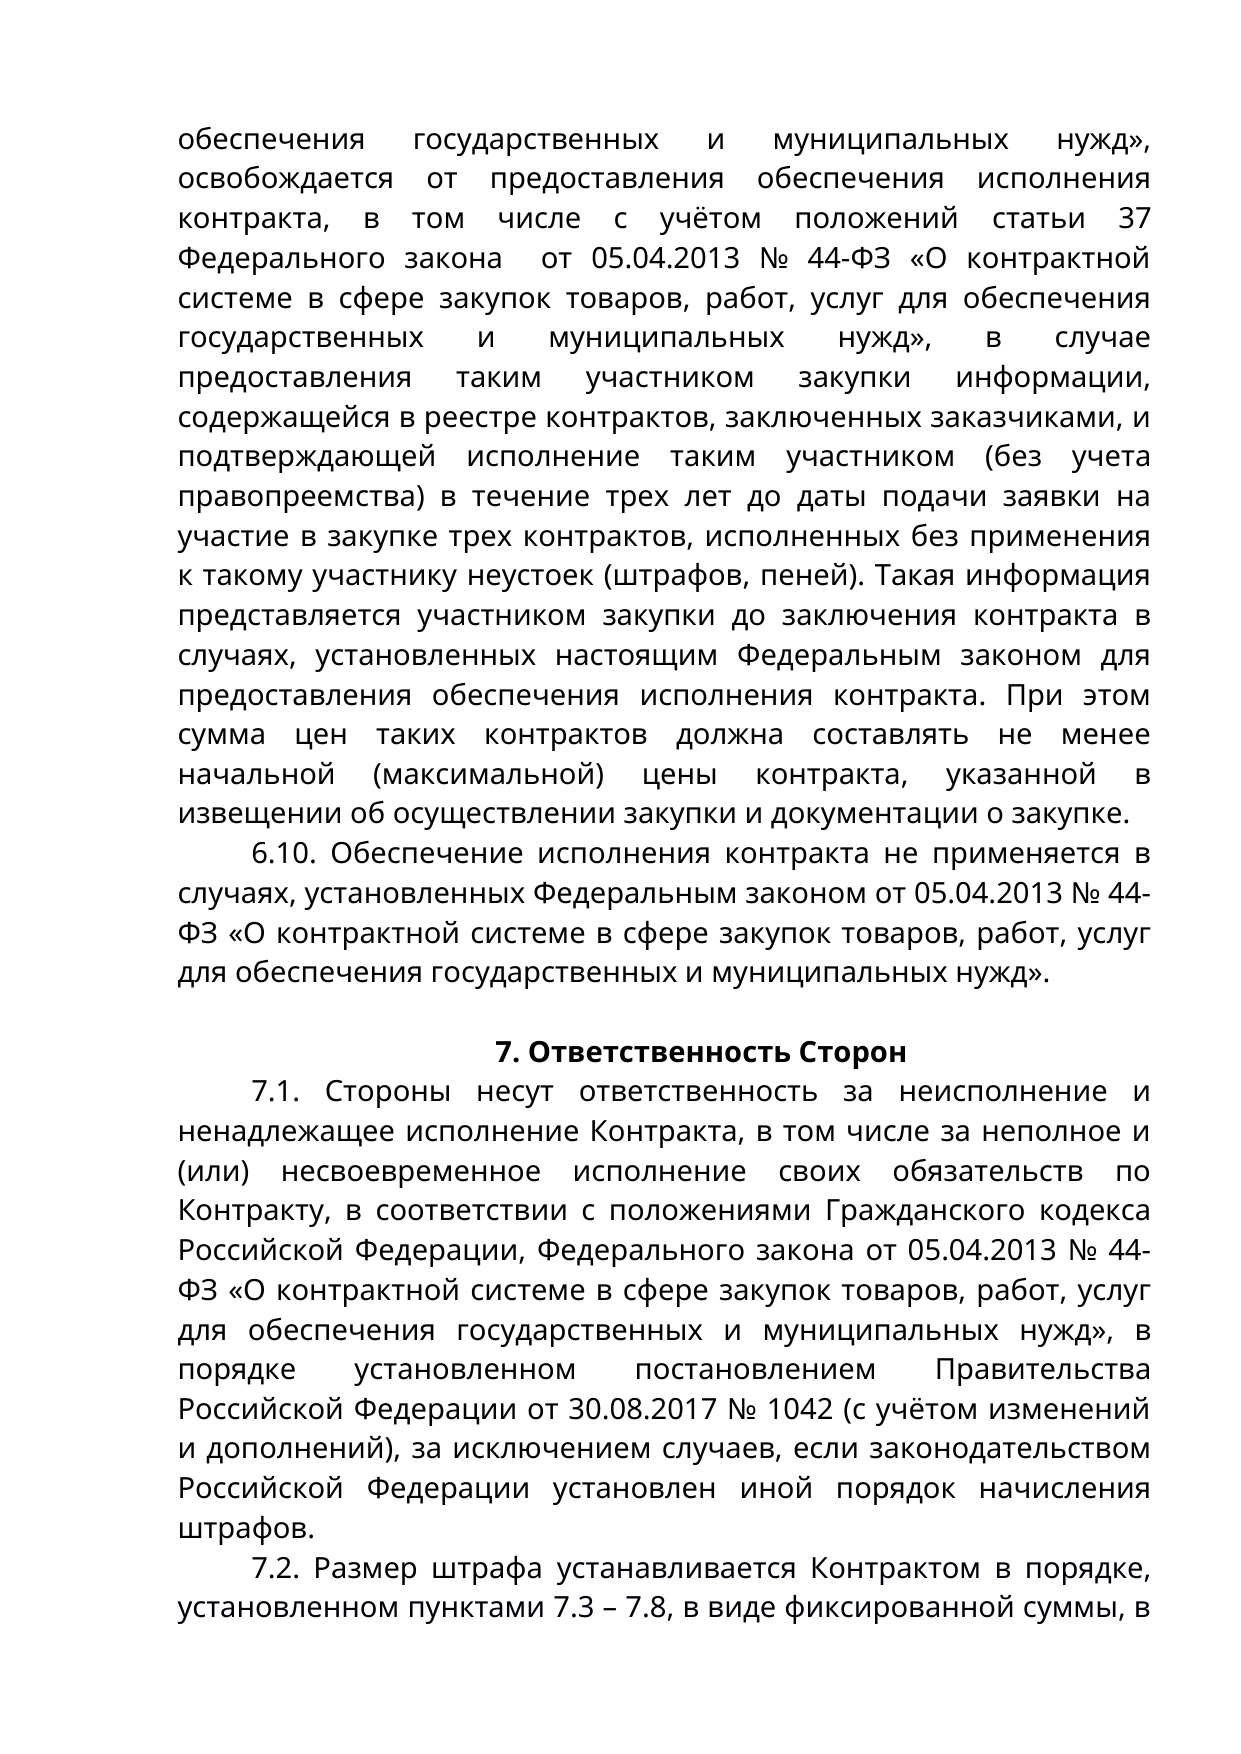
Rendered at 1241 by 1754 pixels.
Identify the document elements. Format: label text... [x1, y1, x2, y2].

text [177, 118, 1152, 832]
text 7. Ответственность Сторон [177, 1031, 1152, 1071]
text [177, 1547, 1152, 1626]
text 7.1. Стороны несут ответственность за неисполнение и ненадлежащее исполнение Контракта, в том числе за неполное и (или) несвоевременное исполнение своих обязательств по Контракту, в соответствии с положениями Гражданского кодекса Российской Федерации, Федерального закона от 05.04.2013 № 44-ФЗ «О контрактной системе в сфере закупок товаров, работ, услуг для обеспечения государственных и муниципальных нужд», в порядке установленном постановлением Правительства Российской Федерации от 30.08.2017 № 1042 (с учётом изменений и дополнений), за исключением случаев, если законодательством Российской Федерации установлен иной порядок начисления штрафов. [177, 1071, 1152, 1547]
text 6.10. Обеспечение исполнения контракта не применяется в случаях, установленных Федеральным законом от 05.04.2013 № 44-ФЗ «О контрактной системе в сфере закупок товаров, работ, услуг для обеспечения государственных и муниципальных нужд». [177, 832, 1152, 991]
